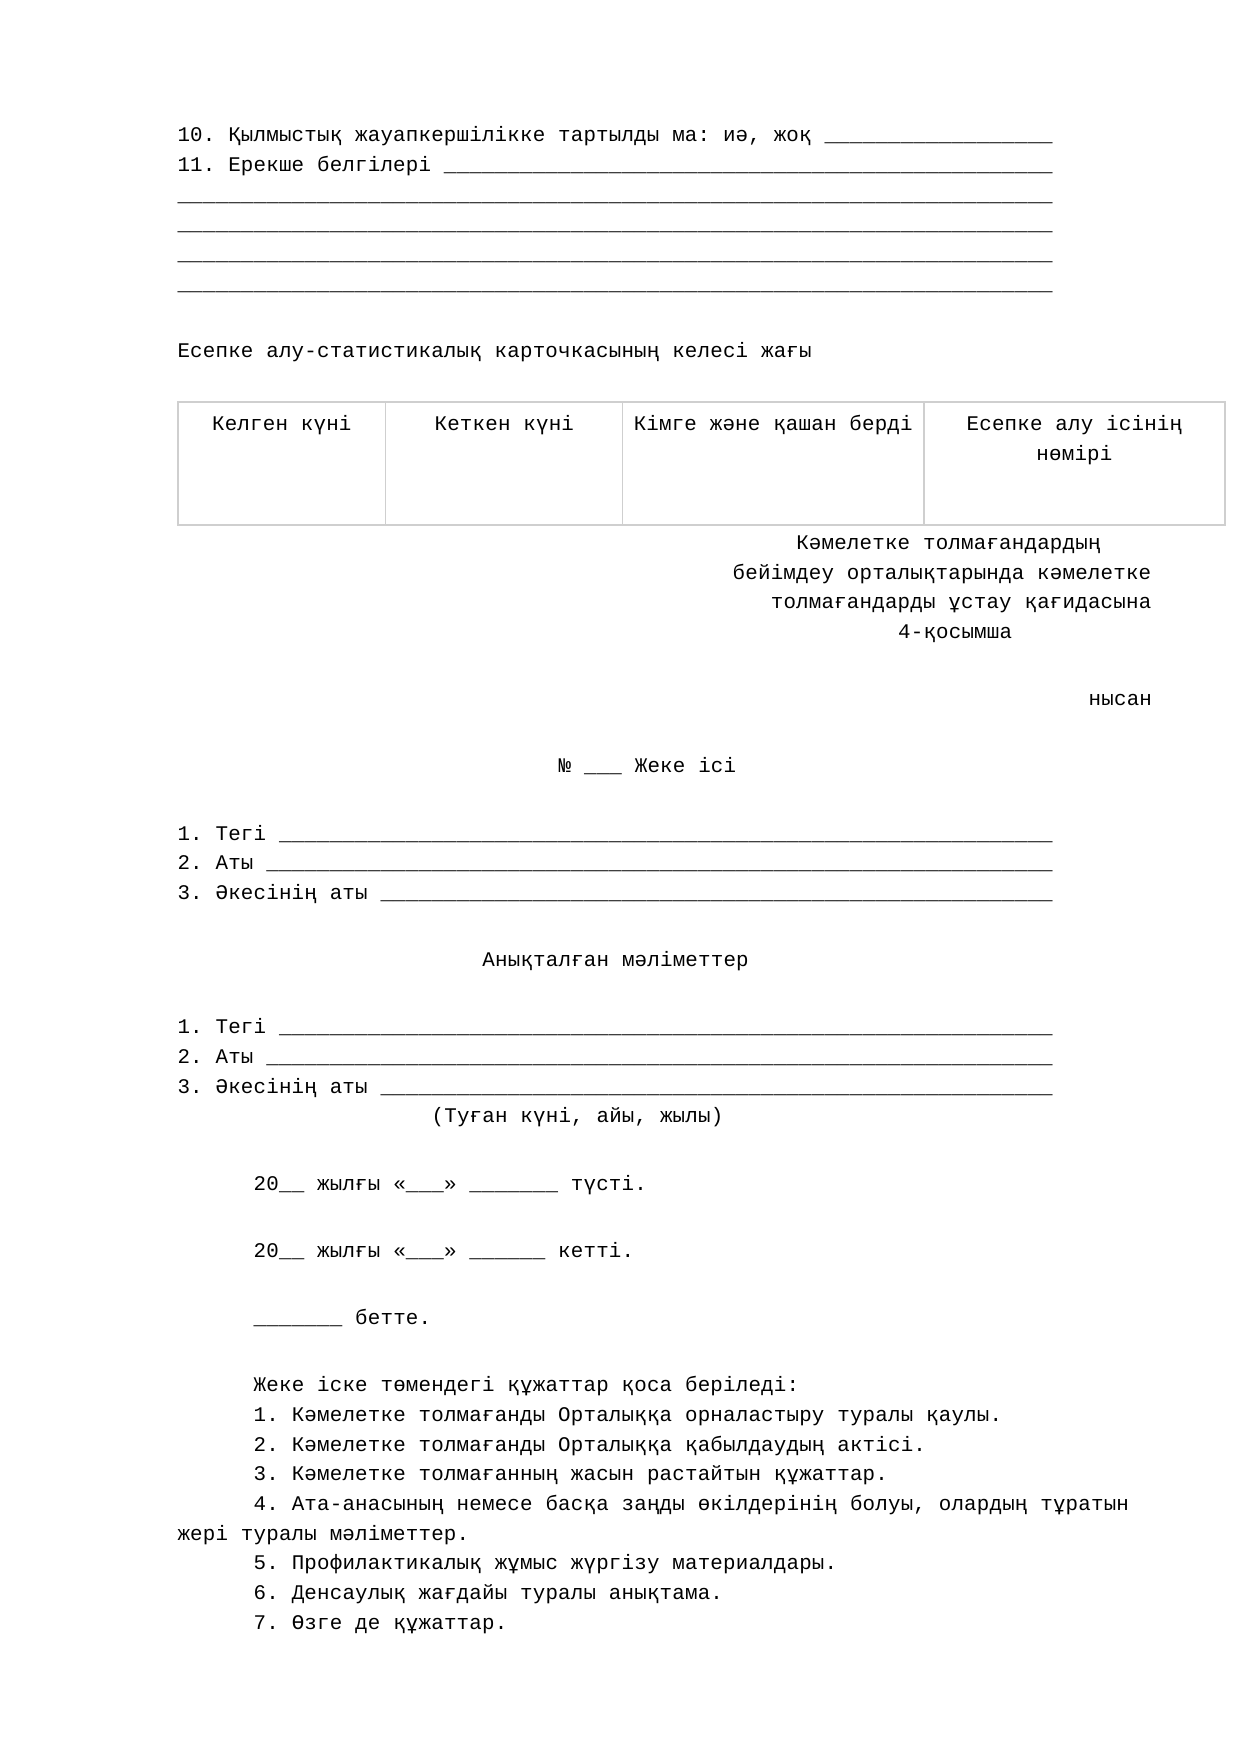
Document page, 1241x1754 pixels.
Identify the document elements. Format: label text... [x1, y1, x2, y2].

text 20__ жылғы «___» ______ кетті. [177, 1234, 1152, 1263]
text 1. Тегі _____________________________________________________________ 2. Аты ______________________________________________________________ 3. Әкесінің аты _____________________________________________________ (Туған күні, айы, жылы) [177, 1010, 1152, 1129]
text № ___ Жеке ісі [177, 749, 1152, 779]
text Есепке алу-статистикалық карточкасының келесі жағы [177, 334, 1152, 363]
text _______ бетте. [177, 1301, 1152, 1331]
text нысан [177, 682, 1152, 712]
text Жеке іске төмендегі құжаттар қоса беріледі: 1. Кәмелетке толмағанды Орталыққа орналастыру туралы қаулы. 2. Кәмелетке толмағанды Орталыққа қабылдаудың актісі. 3. Кәмелетке толмағанның жасын растайтын құжаттар. 4. Ата-анасының немесе басқа заңды өкілдерінің болуы, олардың тұратын жері туралы мәліметтер. 5. Профилактикалық жұмыс жүргізу материалдары. 6. Денсаулық жағдайы туралы анықтама. 7. Өзге де құжаттар. [177, 1368, 1152, 1635]
table_header Кімге және қашан берді [623, 403, 923, 524]
text Анықталған мәліметтер [177, 943, 1152, 973]
text Кәмелетке толмағандардың бейімдеу орталықтарында кәмелетке толмағандарды ұстау қағидасына 4-қосымша [177, 526, 1152, 645]
table_header Келген күні [179, 403, 385, 524]
table_header Кеткен күні [386, 403, 622, 524]
text 20__ жылғы «___» _______ түсті. [177, 1167, 1152, 1196]
table_header Есепке алу ісінің нөмірі [925, 403, 1224, 524]
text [177, 118, 1152, 296]
text 1. Тегі _____________________________________________________________ 2. Аты ______________________________________________________________ 3. Әкесінің аты _____________________________________________________ [177, 817, 1152, 906]
